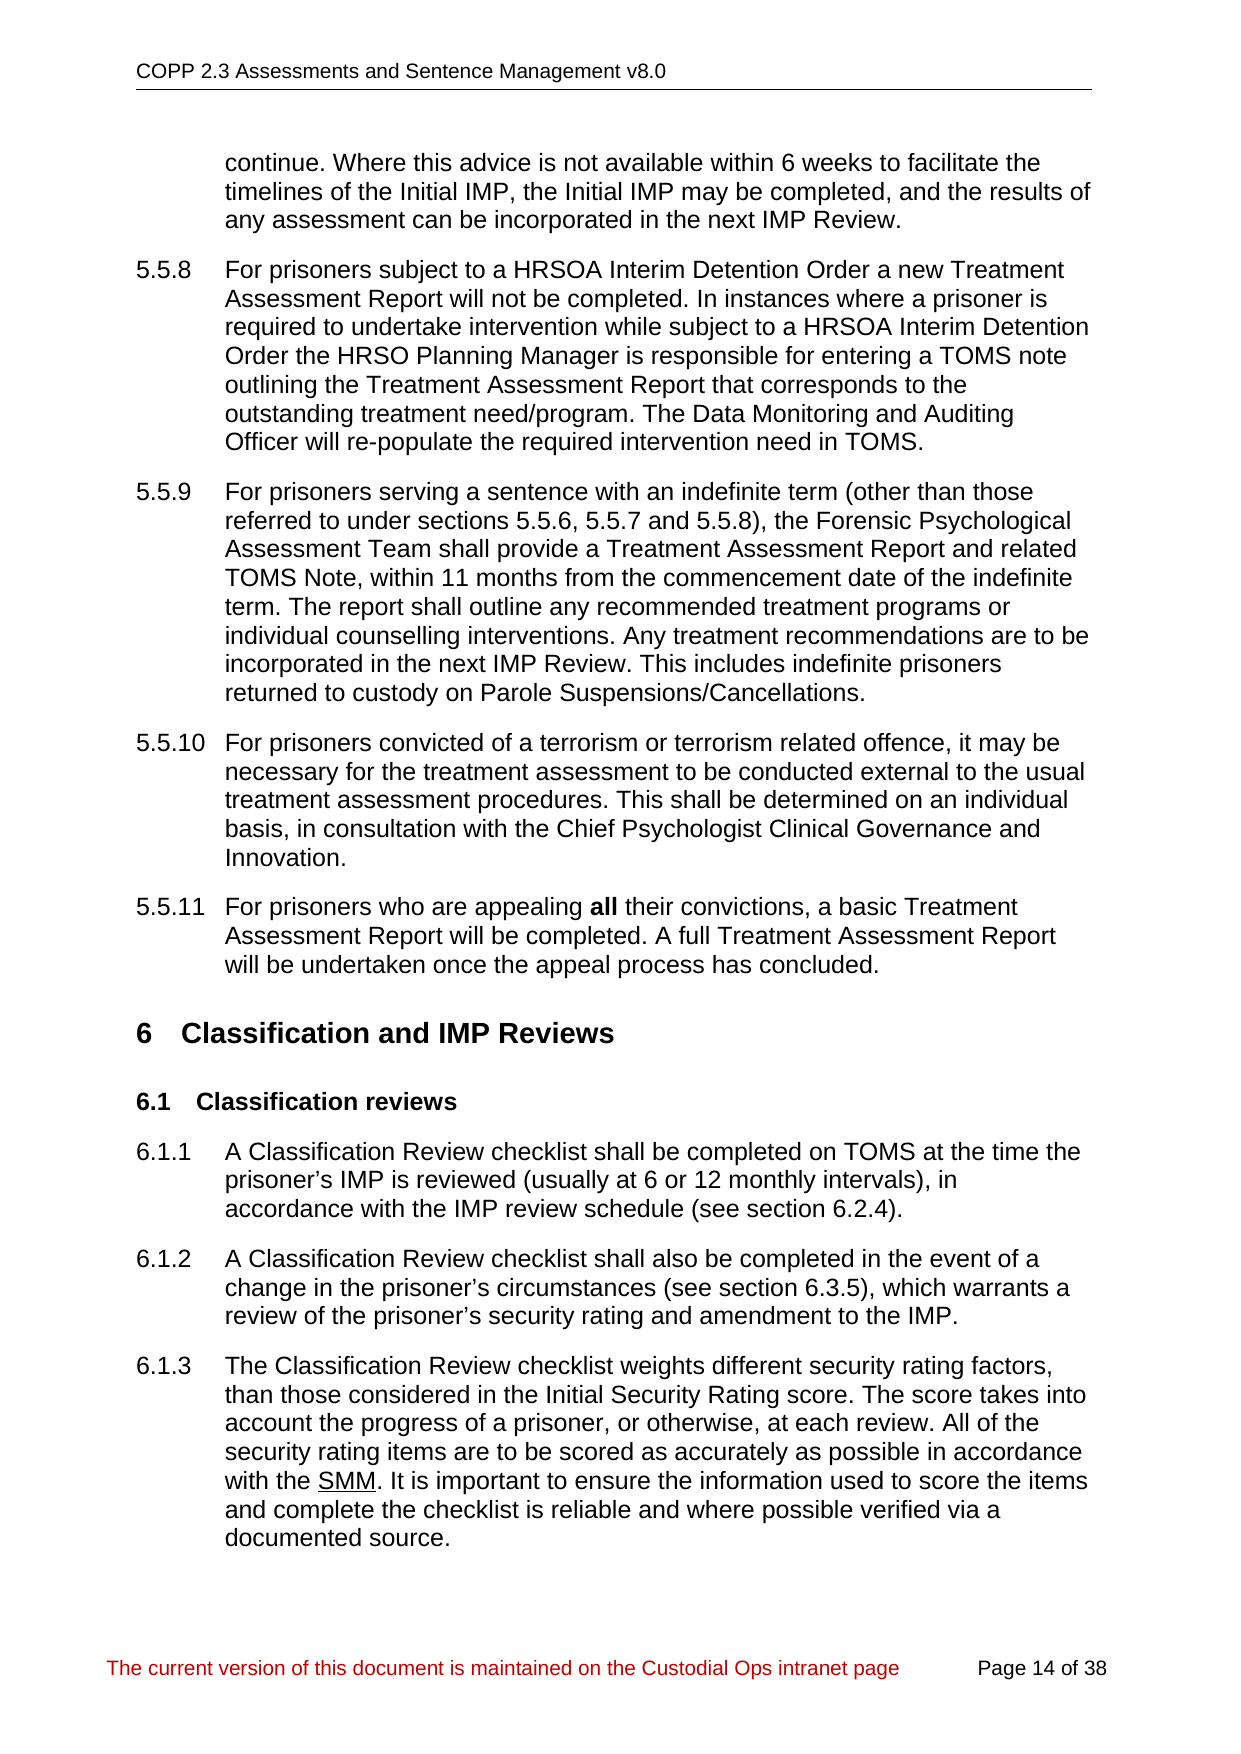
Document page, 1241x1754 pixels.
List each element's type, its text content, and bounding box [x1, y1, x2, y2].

subtitle For prisoners who are appealing all their convictions, a basic Treatment Assessment Report will be completed. A full Treatment Assessment Report will be undertaken once the appeal process has concluded. [136, 892, 1092, 978]
subtitle For prisoners convicted of a terrorism or terrorism related offence, it may be necessary for the treatment assessment to be conducted external to the usual treatment assessment procedures. This shall be determined on an individual basis, in consultation with the Chief Psychologist Clinical Governance and Innovation. [136, 728, 1092, 871]
subtitle The Classification Review checklist weights different security rating factors, than those considered in the Initial Security Rating score. The score takes into account the progress of a prisoner, or otherwise, at each review. All of the security rating items are to be scored as accurately as possible in accordance with the SMM. It is important to ensure the information used to score the items and complete the checklist is reliable and where possible verified via a documented source. [136, 1351, 1092, 1552]
subtitle Classification reviews [136, 1087, 1092, 1116]
subtitle Classification and IMP Reviews [136, 1016, 1092, 1049]
subtitle For prisoners serving a sentence with an indefinite term (other than those referred to under sections 5.5.6, 5.5.7 and 5.5.8), the Forensic Psychological Assessment Team shall provide a Treatment Assessment Report and related TOMS Note, within 11 months from the commencement date of the indefinite term. The report shall outline any recommended treatment programs or individual counselling interventions. Any treatment recommendations are to be incorporated in the next IMP Review. This includes indefinite prisoners returned to custody on Parole Suspensions/Cancellations. [136, 477, 1092, 707]
subtitle A Classification Review checklist shall also be completed in the event of a change in the prisoner’s circumstances (see section 6.3.5), which warrants a review of the prisoner’s security rating and amendment to the IMP. [136, 1244, 1092, 1330]
subtitle For prisoners subject to a HRSOA Interim Detention Order a new Treatment Assessment Report will not be completed. In instances where a prisoner is required to undertake intervention while subject to a HRSOA Interim Detention Order the HRSO Planning Manager is responsible for entering a TOMS note outlining the Treatment Assessment Report that corresponds to the outstanding treatment need/program. The Data Monitoring and Auditing Officer will re-populate the required intervention need in TOMS. [136, 255, 1092, 456]
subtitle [136, 148, 1092, 234]
subtitle A Classification Review checklist shall be completed on TOMS at the time the prisoner’s IMP is reviewed (usually at 6 or 12 monthly intervals), in accordance with the IMP review schedule (see section 6.2.4). [136, 1137, 1092, 1223]
